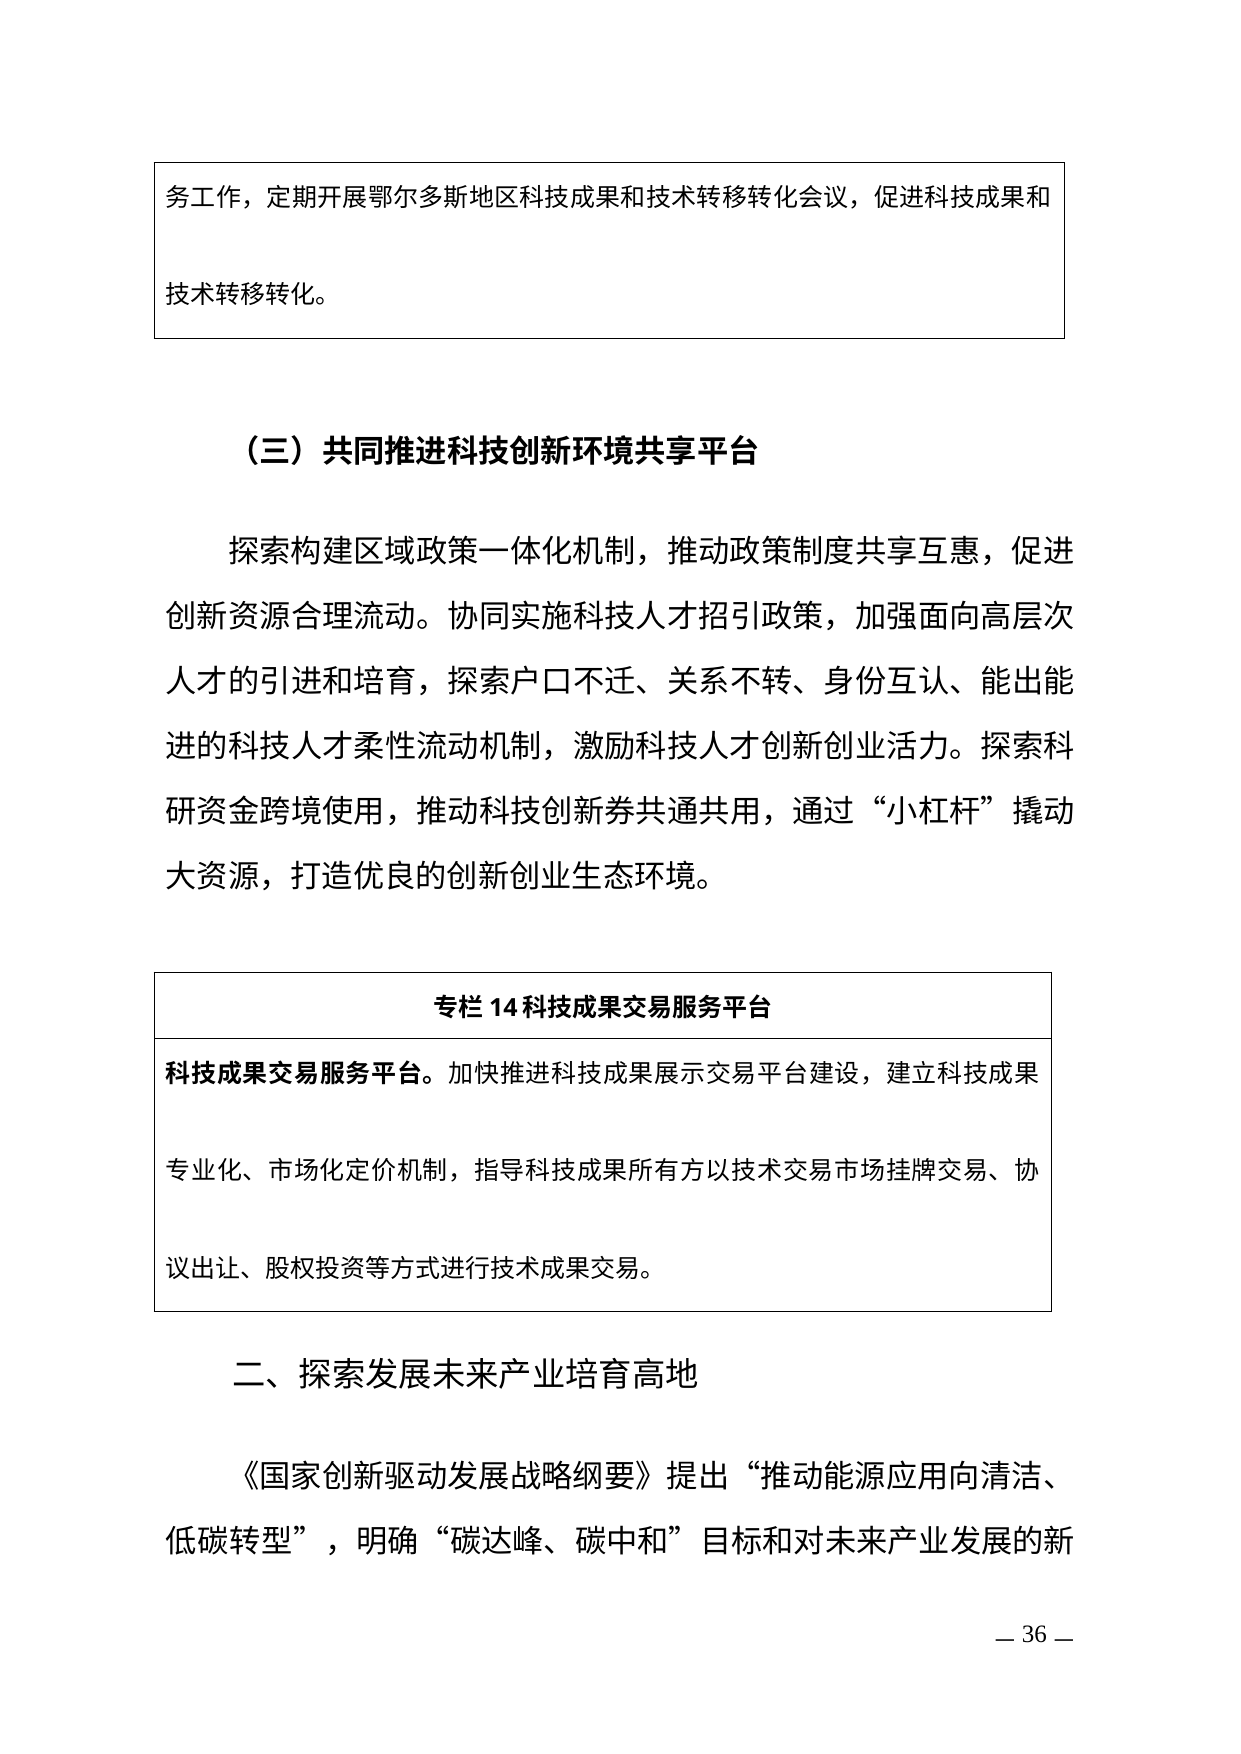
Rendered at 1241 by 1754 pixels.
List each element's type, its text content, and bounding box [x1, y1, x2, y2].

text 探索构建区域政策一体化机制，推动政策制度共享互惠，促进创新资源合理流动。协同实施科技人才招引政策，加强面向高层次人才的引进和培育，探索户口不迁、关系不转、身份互认、能出能进的科技人才柔性流动机制，激励科技人才创新创业活力。探索科研资金跨境使用，推动科技创新券共通共用，通过“小杠杆”撬动大资源，打造优良的创新创业生态环境。 [165, 517, 1075, 907]
subtitle 二、探索发展未来产业培育高地 [165, 1339, 1075, 1404]
table_cell 科技成果交易服务平台。加快推进科技成果展示交易平台建设，建立科技成果专业化、市场化定价机制，指导科技成果所有方以技术交易市场挂牌交易、协议出让、股权投资等方式进行技术成果交易。 [155, 1039, 1051, 1311]
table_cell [155, 163, 1064, 338]
subtitle （三）共同推进科技创新环境共享平台 [165, 417, 1075, 482]
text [165, 1441, 1075, 1571]
table_header 专栏 14科技成果交易服务平台 [155, 973, 1051, 1038]
